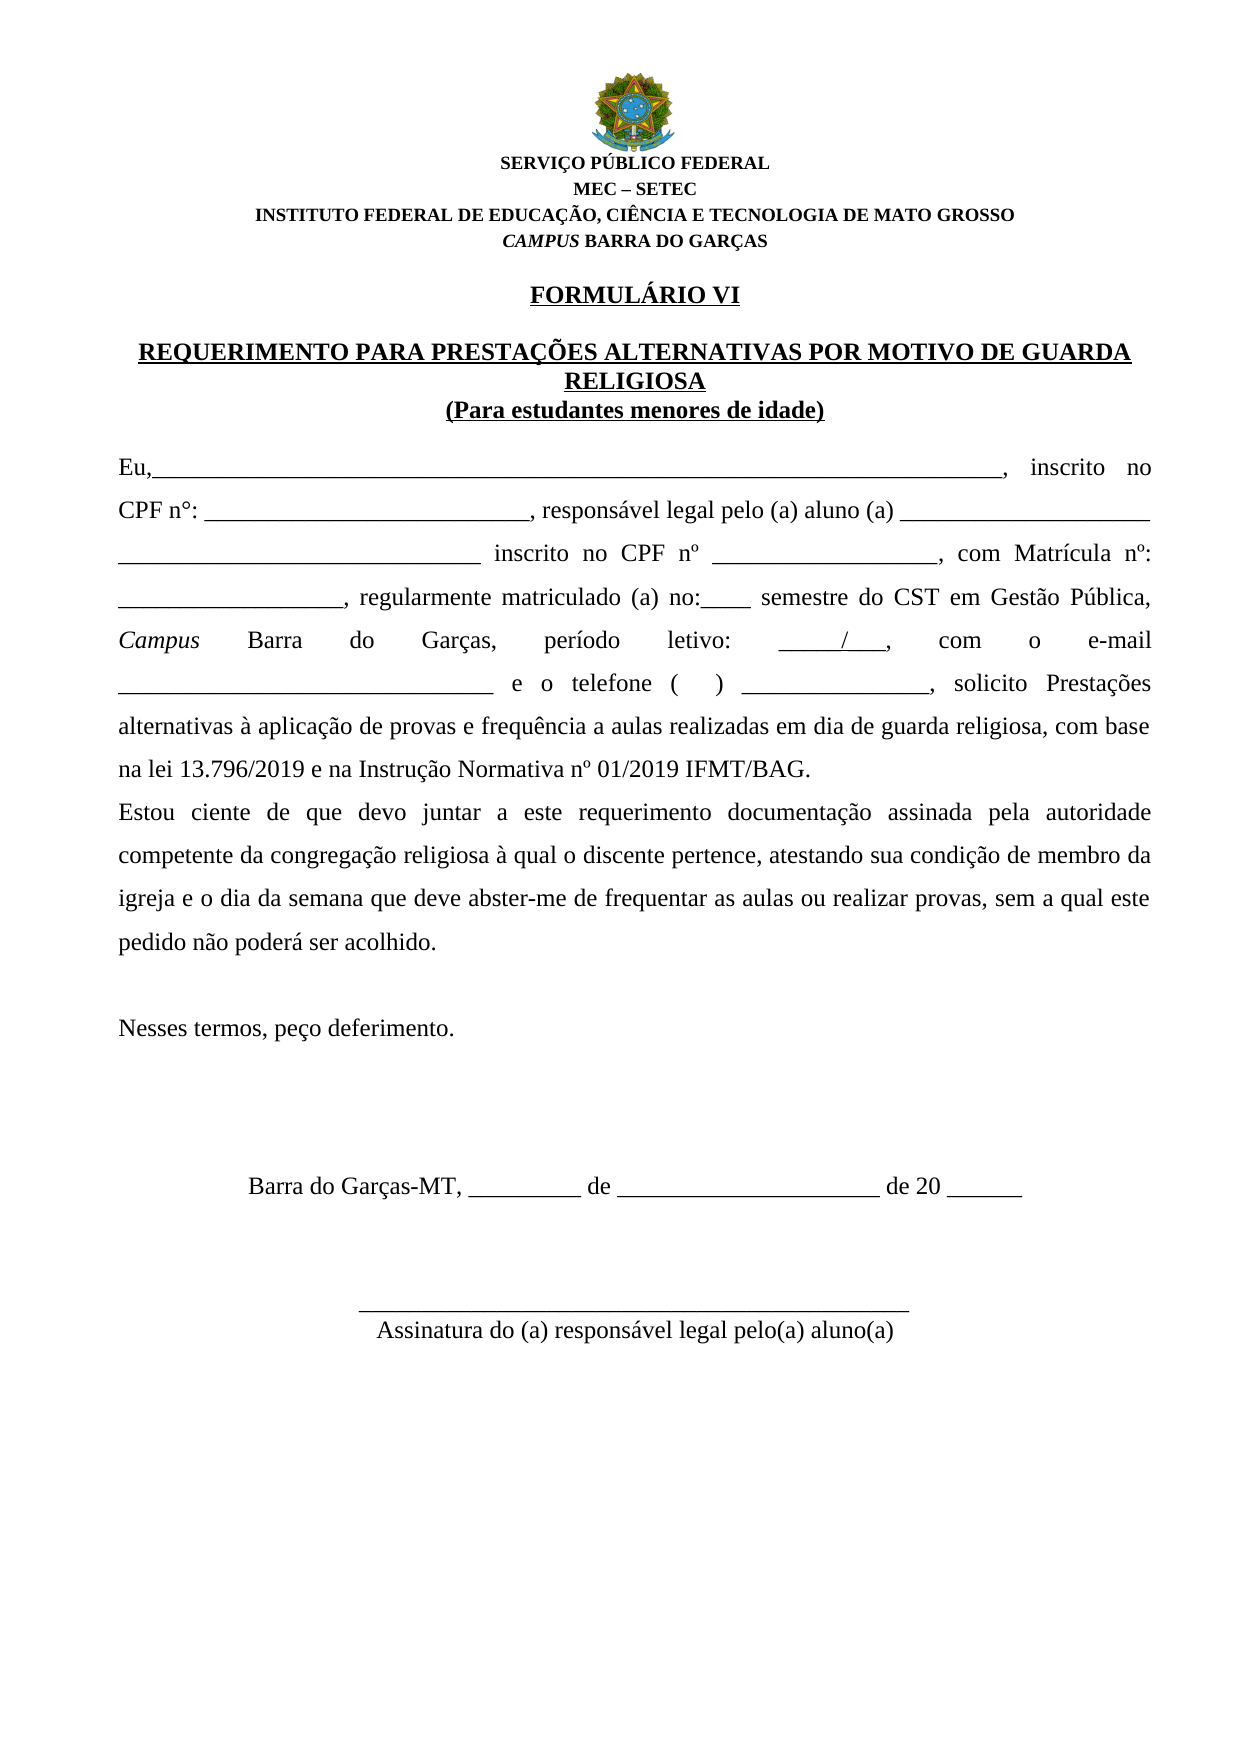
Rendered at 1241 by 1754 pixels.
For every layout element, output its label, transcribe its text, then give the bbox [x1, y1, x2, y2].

text (Para estudantes menores de idade) [118, 395, 1152, 423]
text FORMULÁRIO VI [118, 280, 1152, 308]
text REQUERIMENTO PARA PRESTAÇÕES ALTERNATIVAS POR MOTIVO DE GUARDA RELIGIOSA [118, 337, 1152, 395]
text Nesses termos, peço deferimento. [118, 1013, 1152, 1042]
text Eu,____________________________________________________________________, inscrito no CPF n°: __________________________, responsável legal pelo (a) aluno (a) ____________________ [118, 452, 1152, 524]
text Barra do Garças-MT, _________ de _____________________ de 20 ______ [118, 1171, 1152, 1200]
picture [591, 73, 675, 152]
text Estou ciente de que devo juntar a este requerimento documentação assinada pela autoridade competente da congregação religiosa à qual o discente pertence, atestando sua condição de membro da igreja e o dia da semana que deve abster-me de frequentar as aulas ou realizar provas, sem a qual este pedido não poderá ser acolhido. [118, 797, 1152, 955]
text Assinatura do (a) responsável legal pelo(a) aluno(a) [118, 1315, 1152, 1343]
text _____________________________ inscrito no CPF nº __________________, com Matrícula nº: __________________, regularmente matriculado (a) no:____ semestre do CST em Gestão Pública, Campus Barra do Garças, período letivo: _____/___, com o e-mail ______________________________ e o telefone ( ) _______________, solicito Prestações alternativas à aplicação de provas e frequência a aulas realizadas em dia de guarda religiosa, com base na lei 13.796/2019 e na Instrução Normativa nº 01/2019 IFMT/BAG. [118, 538, 1152, 783]
text ____________________________________________ [118, 1286, 1152, 1315]
